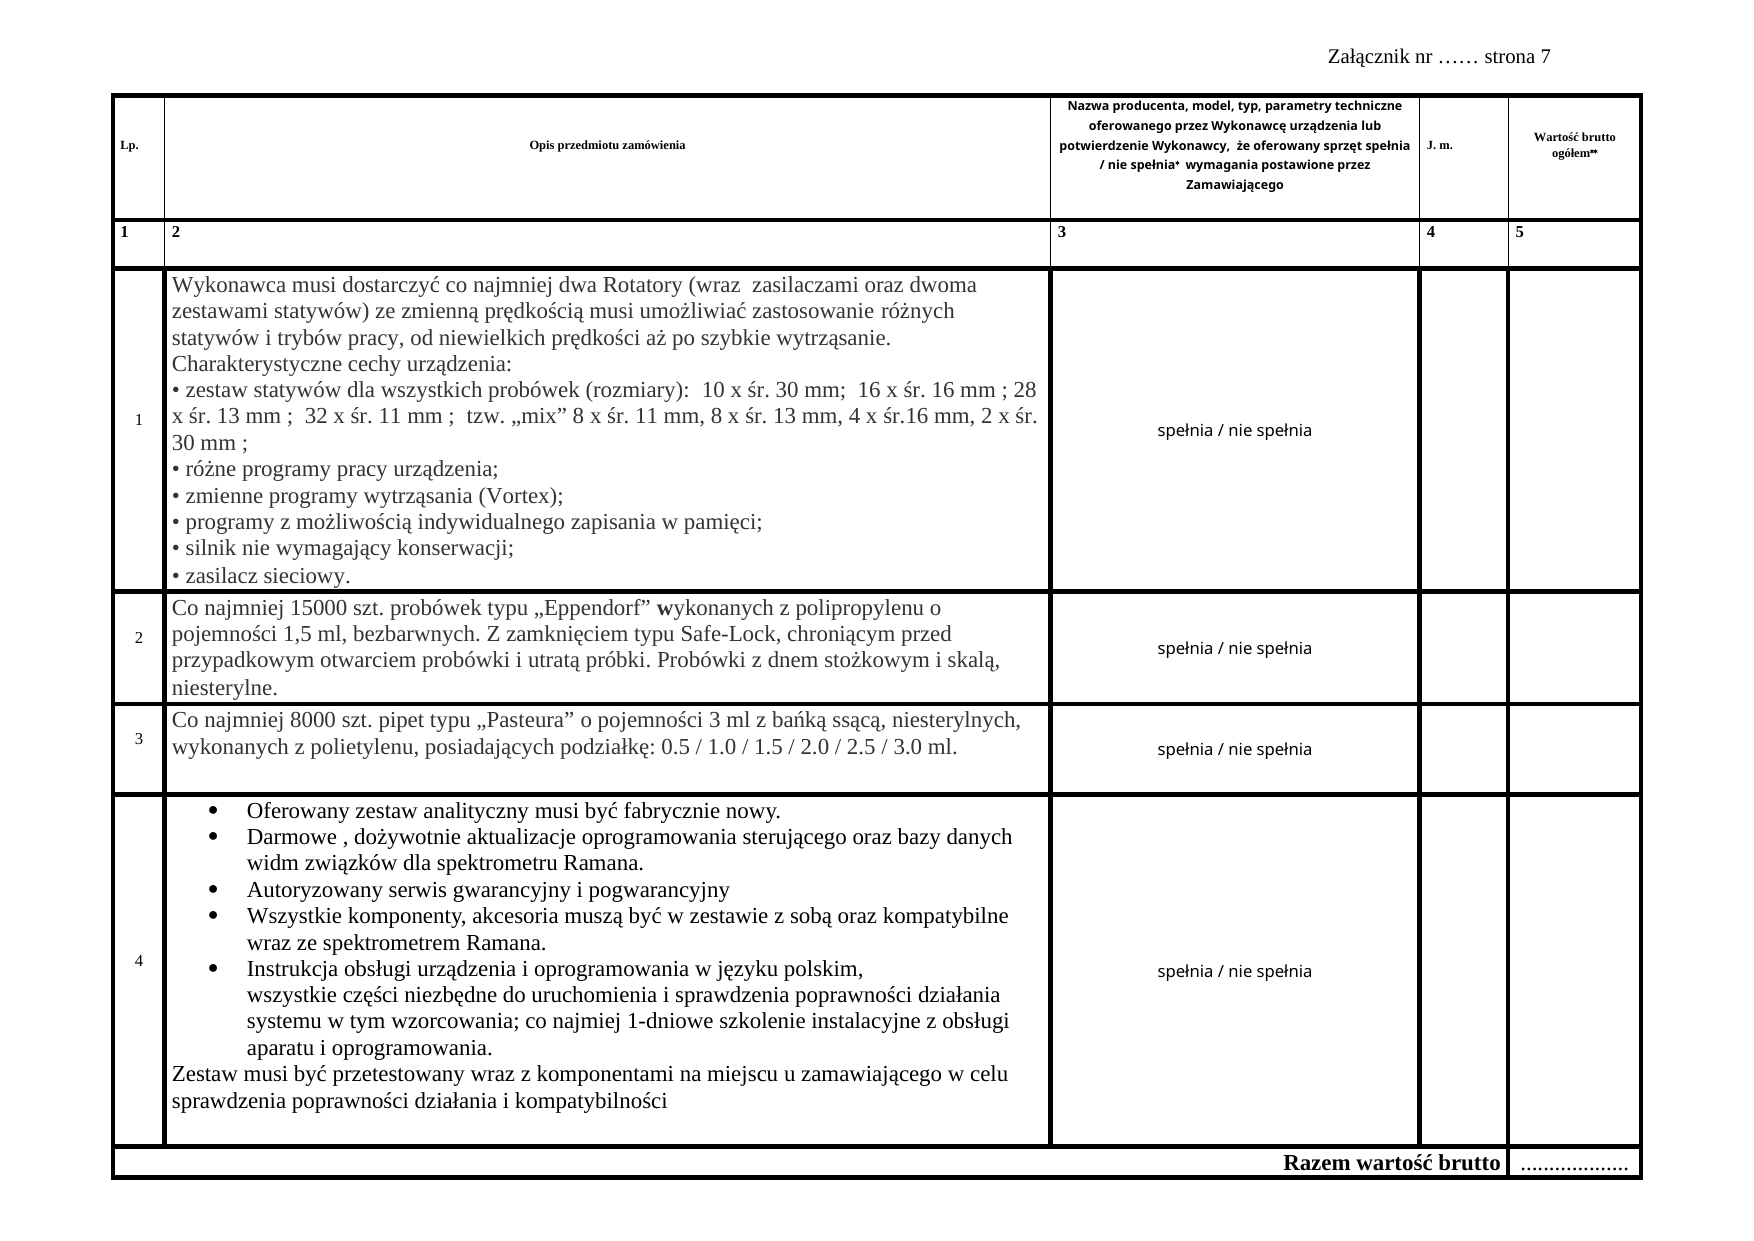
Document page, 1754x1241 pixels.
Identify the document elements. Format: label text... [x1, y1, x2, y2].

table_cell spełnia / nie spełnia [1053, 706, 1417, 792]
table_cell 3 [1051, 222, 1419, 266]
table_cell Wykonawca musi dostarczyć co najmniej dwa Rotatory (wraz zasilaczami oraz dwoma zestawami statywów) ze zmienną prędkością musi umożliwiać zastosowanie różnych statywów i trybów pracy, od niewielkich prędkości aż po szybkie wytrząsanie. Charakterystyczne cechy urządzenia: • zestaw statywów dla wszystkich probówek (rozmiary): 10 x śr. 30 mm; 16 x śr. 16 mm ; 28 x śr. 13 mm ; 32 x śr. 11 mm ; tzw. „mix” 8 x śr. 11 mm, 8 x śr. 13 mm, 4 x śr.16 mm, 2 x śr. 30 mm ; • różne programy pracy urządzenia; • zmienne programy wytrząsania (Vortex); • programy z możliwością indywidualnego zapisania w pamięci; • silnik nie wymagający konserwacji; • zasilacz sieciowy. [167, 271, 1048, 589]
table_cell [1510, 706, 1639, 792]
table_header Lp. [115, 98, 164, 218]
table_cell [1510, 594, 1639, 701]
table_cell 3 [115, 706, 162, 792]
table_cell 2 [165, 222, 1050, 266]
text Załącznik nr …… strona 7 [1254, 44, 1606, 68]
table_cell Co najmniej 8000 szt. pipet typu „Pasteura” o pojemności 3 ml z bańką ssącą, niesterylnych, wykonanych z polietylenu, posiadających podziałkę: 0.5 / 1.0 / 1.5 / 2.0 / 2.5 / 3.0 ml. [167, 706, 1048, 792]
table_cell [1422, 706, 1506, 792]
table_cell ................... [1510, 1149, 1639, 1175]
table_cell spełnia / nie spełnia [1053, 271, 1417, 589]
table_header Opis przedmiotu zamówienia [165, 98, 1050, 218]
table_cell 4 [115, 797, 162, 1144]
table_cell Oferowany zestaw analityczny musi być fabrycznie nowy. Darmowe , dożywotnie aktualizacje oprogramowania sterującego oraz bazy danych widm związków dla spektrometru Ramana. Autoryzowany serwis gwarancyjny i pogwarancyjny Wszystkie komponenty, akcesoria muszą być w zestawie z sobą oraz kompatybilne wraz ze spektrometrem Ramana. Instrukcja obsługi urządzenia i oprogramowania w języku polskim, wszystkie części niezbędne do uruchomienia i sprawdzenia poprawności działania systemu w tym wzorcowania; co najmiej 1-dniowe szkolenie instalacyjne z obsługi aparatu i oprogramowania. Zestaw musi być przetestowany wraz z komponentami na miejscu u zamawiającego w celu sprawdzenia poprawności działania i kompatybilności [167, 797, 1048, 1144]
table_cell Razem wartość brutto [115, 1149, 1506, 1175]
table_header Nazwa producenta, model, typ, parametry techniczne oferowanego przez Wykonawcę urządzenia lub potwierdzenie Wykonawcy, że oferowany sprzęt spełnia / nie spełnia wymagania postawione przez Zamawiającego [1051, 98, 1419, 218]
table_cell Co najmniej 15000 szt. probówek typu „Eppendorf” wykonanych z polipropylenu o pojemności 1,5 ml, bezbarwnych. Z zamknięciem typu Safe-Lock, chroniącym przed przypadkowym otwarciem probówki i utratą próbki. Probówki z dnem stożkowym i skalą, niesterylne. [167, 594, 1048, 701]
table_cell 5 [1509, 222, 1639, 266]
table_cell [1510, 271, 1639, 589]
table_cell [1422, 797, 1506, 1144]
table_cell [1510, 797, 1639, 1144]
table_cell spełnia / nie spełnia [1053, 594, 1417, 701]
table_cell [1422, 594, 1506, 701]
table_cell 1 [115, 271, 162, 589]
table_cell 2 [115, 594, 162, 701]
table_header Wartość brutto ogółem [1509, 98, 1639, 218]
table_cell [1422, 271, 1506, 589]
table_cell spełnia / nie spełnia [1053, 797, 1417, 1144]
table_header J. m. [1420, 98, 1508, 218]
table_cell 4 [1420, 222, 1508, 266]
table_cell 1 [115, 222, 164, 266]
